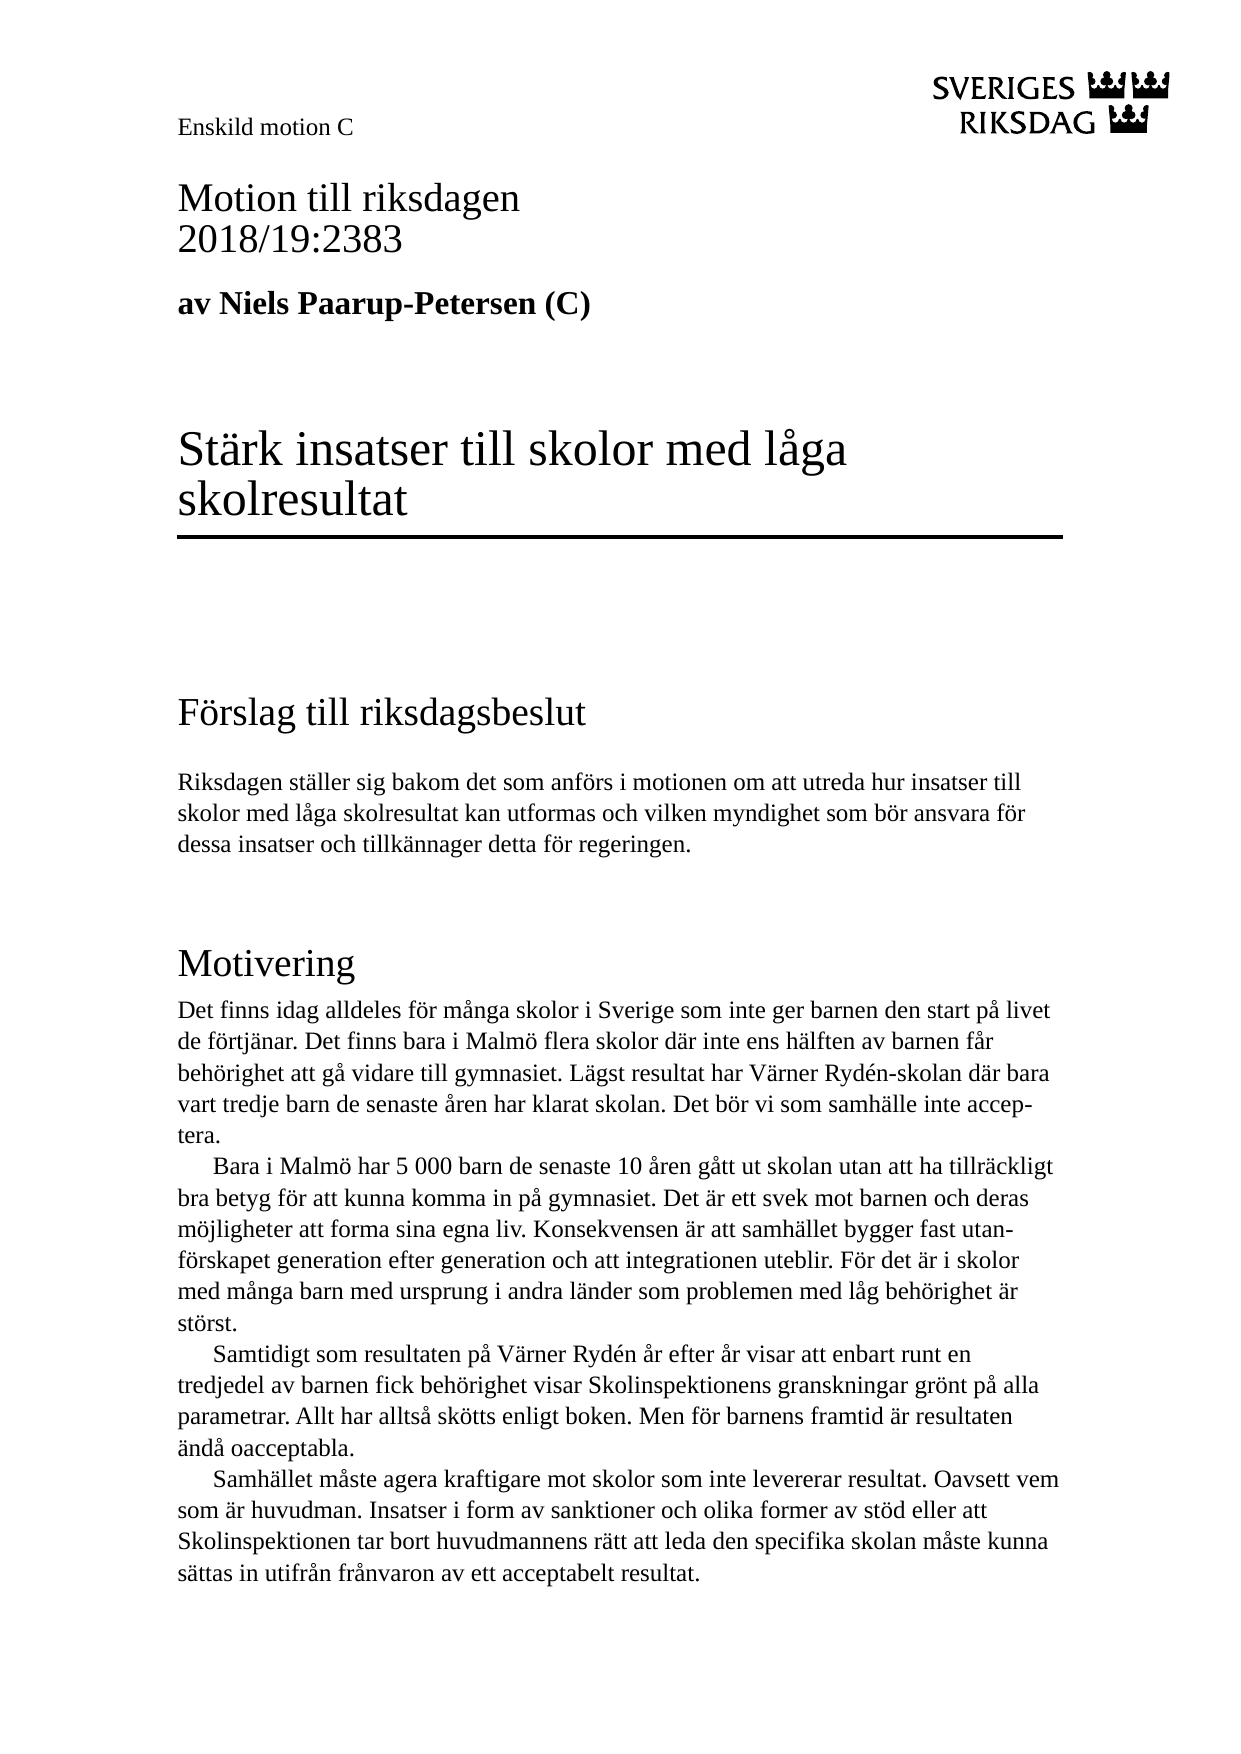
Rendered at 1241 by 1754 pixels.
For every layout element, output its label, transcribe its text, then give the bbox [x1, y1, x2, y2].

text Bara i Malmö har 5 000 barn de senaste 10 åren gått ut skolan utan att ha tillräckligt bra betyg för att kunna komma in på gymnasiet. Det är ett svek mot barnen och deras möjligheter att forma sina egna liv. Konsekvensen är att samhället bygger fast utanförskapet generation efter generation och att integrationen uteblir. För det är i skolor med många barn med ursprung i andra länder som problemen med låg behörighet är störst. [177, 1149, 1063, 1336]
text Samhället måste agera kraftigare mot skolor som inte levererar resultat. Oavsett vem som är huvudman. Insatser i form av sanktioner och olika former av stöd eller att Skolinspektionen tar bort huvudmannens rätt att leda den specifika skolan måste kunna sättas in utifrån frånvaron av ett acceptabelt resultat. [177, 1461, 1063, 1586]
text Det finns idag alldeles för många skolor i Sverige som inte ger barnen den start på livet de förtjänar. Det finns bara i Malmö flera skolor där inte ens hälften av barnen får behörighet att gå vidare till gymnasiet. Lägst resultat har Värner Rydén-skolan där bara vart tredje barn de senaste åren har klarat skolan. Det bör vi som samhälle inte acceptera. [177, 993, 1063, 1149]
text Samtidigt som resultaten på Värner Rydén år efter år visar att enbart runt en tredjedel av barnen fick behörighet visar Skolinspektionens granskningar grönt på alla parametrar. Allt har alltså skötts enligt boken. Men för barnens framtid är resultaten ändå oacceptabla. [177, 1336, 1063, 1461]
